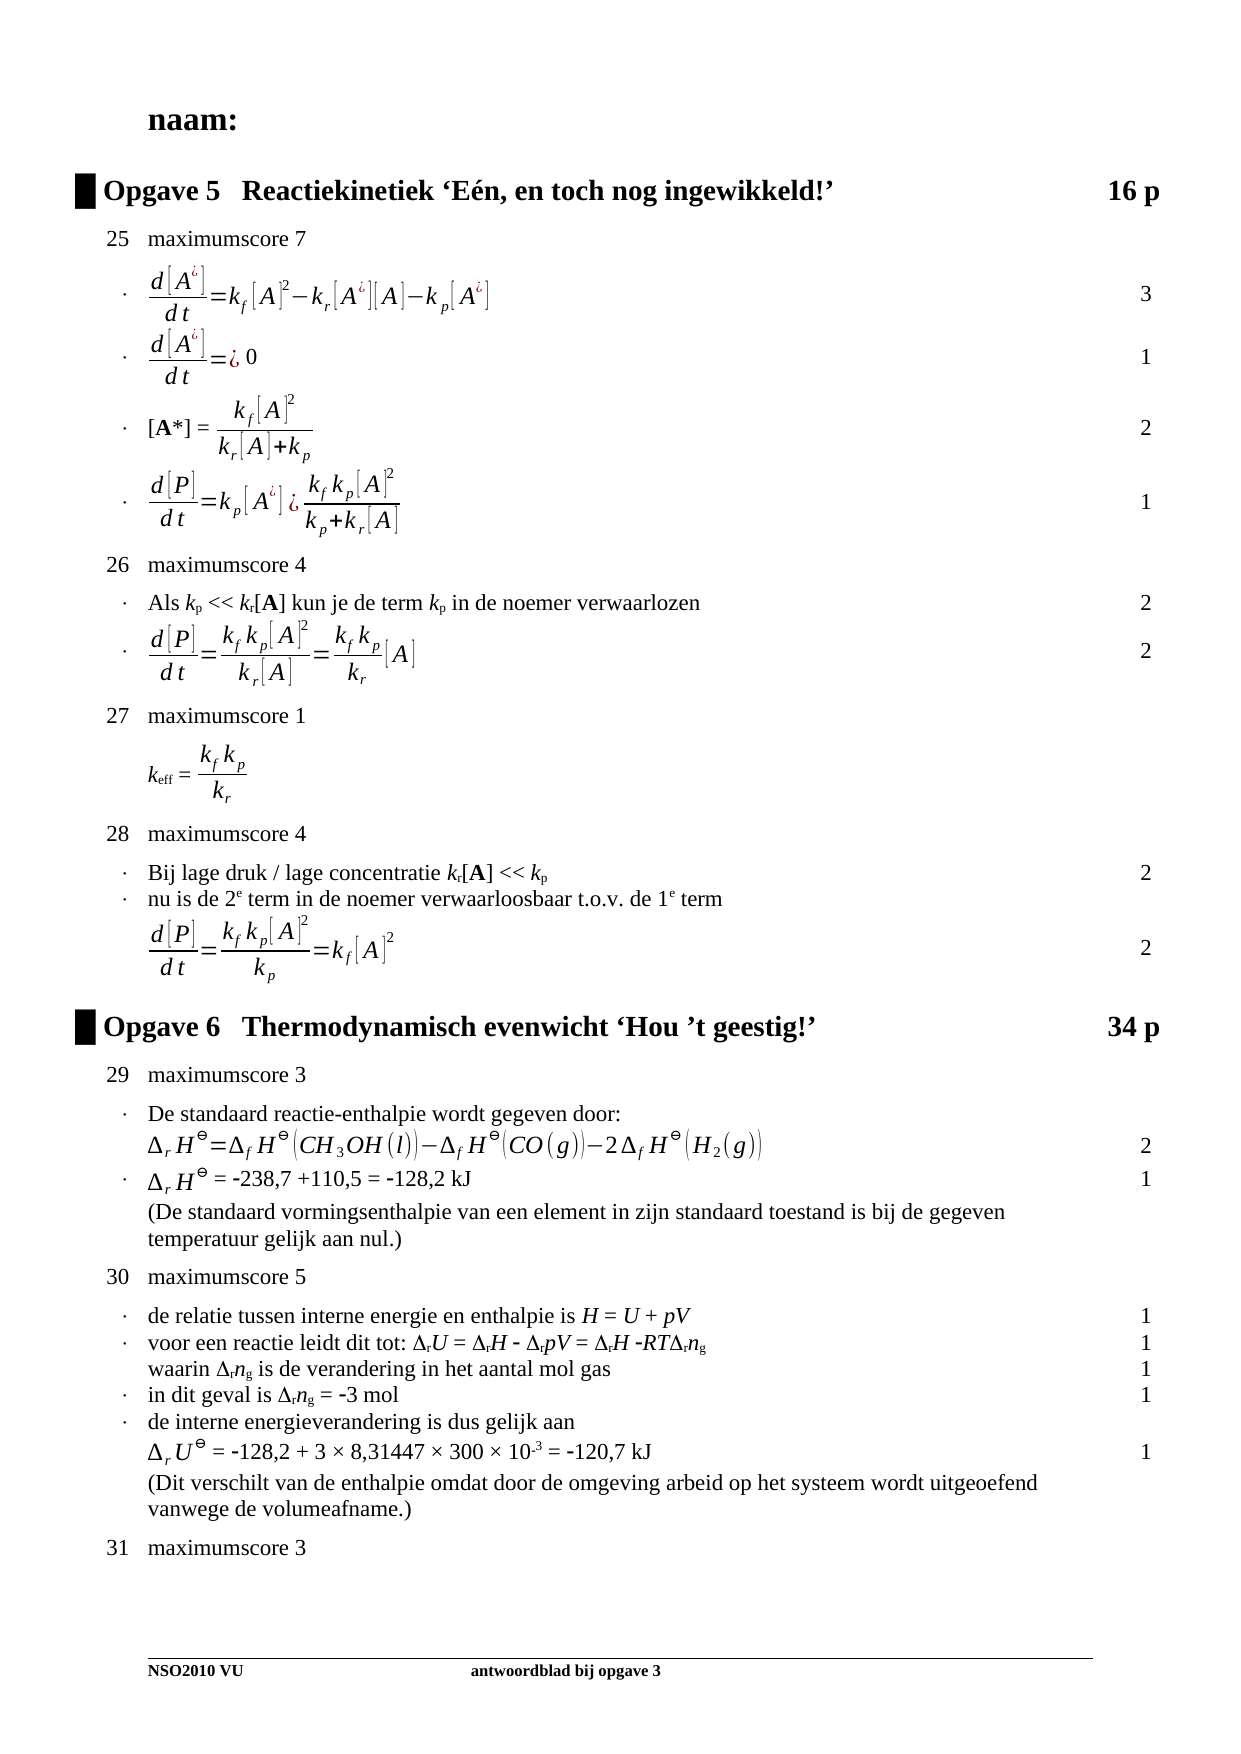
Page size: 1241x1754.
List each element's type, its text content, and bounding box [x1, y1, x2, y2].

text Thermodynamisch evenwicht ‘Hou ’t geestig!’ 34 p [148, 1009, 1093, 1042]
text maximumscore 3 [88, 1534, 1093, 1561]
text = 238,7 +110,5 = 128,2 kJ 1 (De standaard vormingsenthalpie van een element in zijn standaard toestand is bij de gegeven temperatuur gelijk aan nul.) [118, 1163, 1093, 1251]
text Reactiekinetiek ‘Eén, en toch nog ingewikkeld!’ 16 p [148, 173, 1093, 206]
text keff = [148, 741, 1093, 807]
text maximumscore 5 [88, 1263, 1093, 1290]
text (Dit verschilt van de enthalpie omdat door de omgeving arbeid op het systeem wordt uitgeoefend vanwege de volumeafname.) [148, 1469, 1093, 1522]
text de relatie tussen interne energie en enthalpie is H = U + pV 1 [118, 1302, 1093, 1329]
text Als kp << kr[A] kun je de term kp in de noemer verwaarlozen 2 [118, 589, 1093, 616]
text maximumscore 4 [88, 820, 1093, 846]
text Bij lage druk / lage concentratie kr[A] << kp 2 [118, 859, 1093, 885]
text maximumscore 7 [88, 225, 1093, 252]
text 2 [118, 616, 1093, 690]
text 0 1 [118, 327, 1093, 390]
text De standaard reactie-enthalpie wordt gegeven door: 2 [118, 1100, 1093, 1163]
text 3 [118, 264, 1093, 327]
text de interne energieverandering is dus gelijk aan = 128,2 + 3 × 8,31447 × 300 × 103 = 120,7 kJ 1 [118, 1408, 1093, 1469]
text 1 [118, 464, 1093, 538]
text in dit geval is rng = 3 mol 1 [118, 1381, 1093, 1408]
text voor een reactie leidt dit tot: rU = rH rpV = rH RTrng 1 waarin rng is de verandering in het aantal mol gas 1 [118, 1329, 1093, 1381]
text nu is de 2e term in de noemer verwaarloosbaar t.o.v. de 1e term 2 [118, 885, 1093, 984]
text [A*] = 2 [118, 390, 1093, 464]
text maximumscore 1 [88, 702, 1093, 728]
text maximumscore 3 [88, 1062, 1093, 1088]
text maximumscore 4 [88, 551, 1093, 577]
